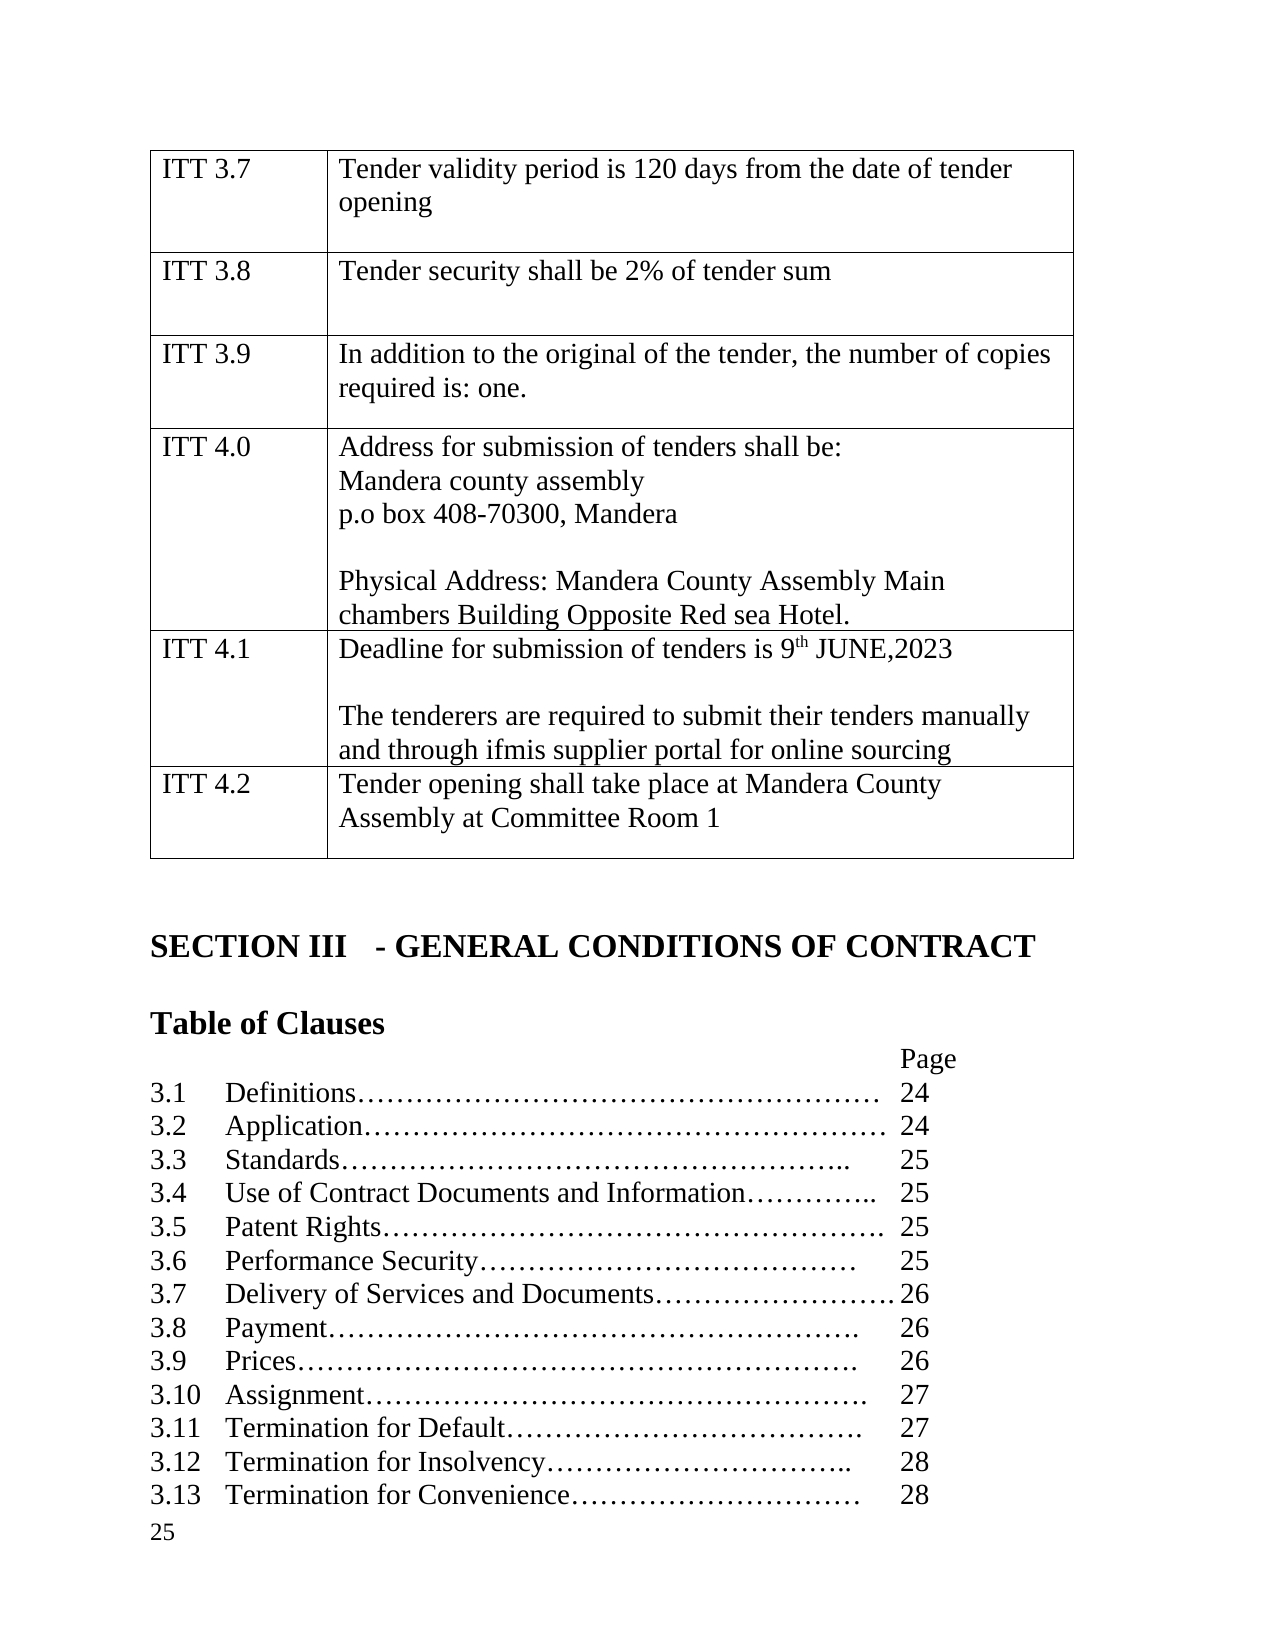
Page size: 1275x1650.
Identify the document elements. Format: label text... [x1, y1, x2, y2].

table_cell Address for submission of tenders shall be: Mandera county assembly p.o box 408-70300, Mandera Physical Address: Mandera County Assembly Main chambers Building Opposite Red sea Hotel. [328, 429, 1073, 630]
table_cell Deadline for submission of tenders is 9th JUNE,2023 The tenderers are required to submit their tenders manually and through ifmis supplier portal for online sourcing [328, 631, 1073, 766]
table_cell ITT 4.0 [151, 429, 327, 630]
list Use of Contract Documents and Information………….. 25 [150, 1176, 1125, 1209]
table_cell In addition to the original of the tender, the number of copies required is: one. [328, 336, 1073, 428]
table_cell ITT 3.9 [151, 336, 327, 428]
table_cell ITT 3.8 [151, 253, 327, 335]
list Patent Rights……………………………………………. 25 [150, 1209, 1125, 1243]
list Performance Security………………………………… 25 [150, 1243, 1125, 1276]
list Termination for Default………………………………. 27 [150, 1410, 1125, 1444]
list Application……………………………………………… 24 [150, 1108, 1125, 1142]
subtitle Table of Clauses [150, 1003, 1125, 1041]
table_cell ITT 4.1 [151, 631, 327, 766]
list Termination for Insolvency………………………….. 28 [150, 1444, 1125, 1477]
list Definitions……………………………………………… 24 [150, 1075, 1125, 1108]
list Delivery of Services and Documents……………………. 26 [150, 1276, 1125, 1310]
list Prices…………………………………………………. 26 [150, 1343, 1125, 1377]
list Assignment……………………………………………. 27 [150, 1377, 1125, 1410]
subtitle SECTION III - GENERAL CONDITIONS OF CONTRACT [150, 926, 1125, 965]
subtitle Page [150, 1041, 1125, 1075]
table_cell Tender opening shall take place at Mandera County Assembly at Committee Room 1 [328, 767, 1073, 858]
list Termination for Convenience………………………… 28 [150, 1477, 1125, 1511]
table_cell ITT 4.2 [151, 767, 327, 858]
list Payment………………………………………………. 26 [150, 1310, 1125, 1343]
table_cell Tender security shall be 2% of tender sum [328, 253, 1073, 335]
table_cell ITT 3.7 [151, 151, 327, 252]
list Standards…………………………………………….. 25 [150, 1142, 1125, 1176]
table_cell Tender validity period is 120 days from the date of tender opening [328, 151, 1073, 252]
